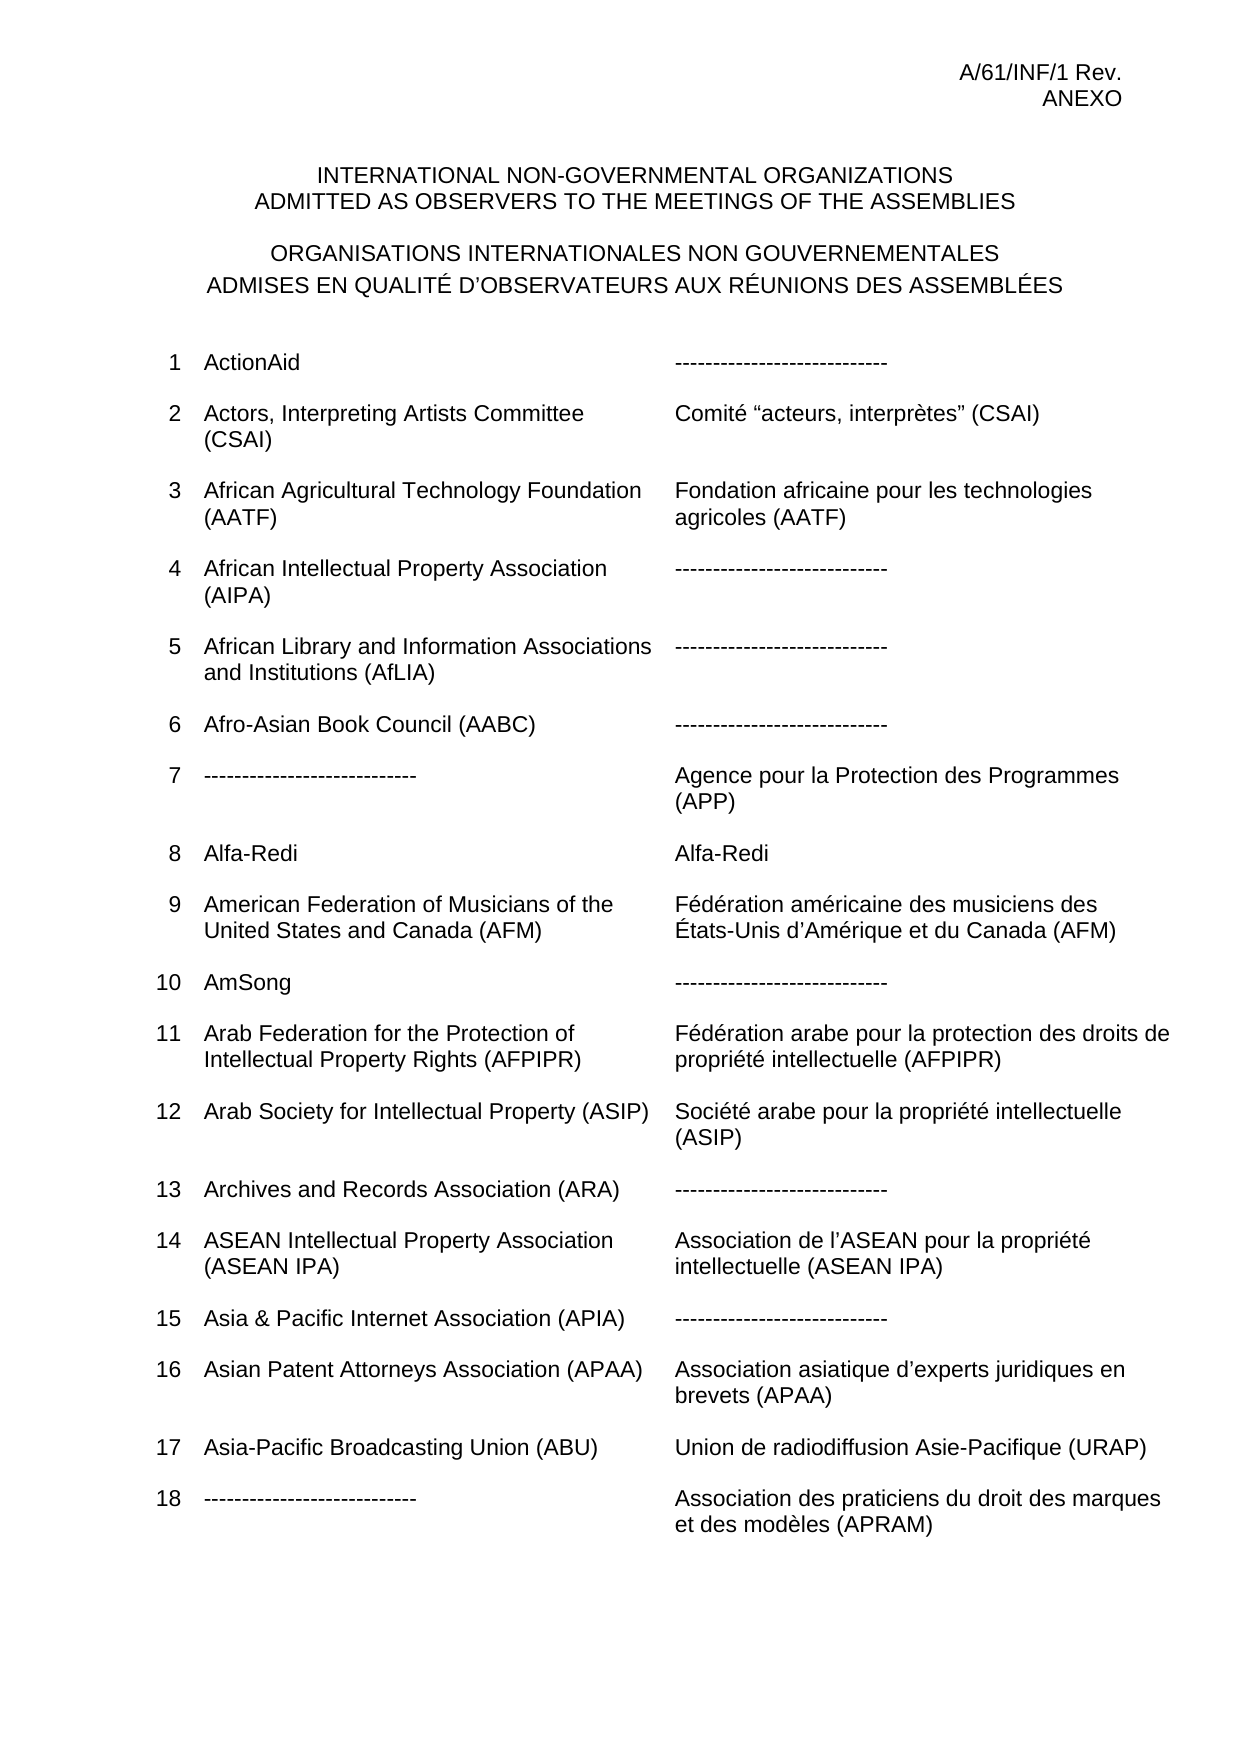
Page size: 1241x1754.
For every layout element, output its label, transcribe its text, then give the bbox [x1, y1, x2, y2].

table_cell Archives and Records Association (ARA) [192, 1176, 663, 1227]
table_cell [84, 840, 192, 891]
table_cell [84, 1020, 192, 1098]
table_cell [84, 400, 192, 477]
table_cell Agence pour la Protection des Programmes (APP) [663, 762, 1188, 840]
table_cell Union de radiodiffusion Asie-Pacifique (URAP) [663, 1434, 1188, 1485]
table_cell [84, 891, 192, 969]
table_cell Fondation africaine pour les technologies agricoles (AATF) [663, 478, 1188, 555]
table_cell ---------------------------- [663, 555, 1188, 633]
table_cell Alfa-Redi [663, 840, 1188, 891]
subtitle INTERNATIONAL NON-GOVERNMENTAL ORGANIZATIONS [148, 162, 1122, 188]
table_cell Association de l’ASEAN pour la propriété intellectuelle (ASEAN IPA) [663, 1227, 1185, 1304]
table_header ---------------------------- [663, 349, 1188, 400]
table_cell ---------------------------- [663, 711, 1188, 762]
table_cell Actors, Interpreting Artists Committee (CSAI) [192, 400, 663, 477]
table_cell ---------------------------- [663, 633, 1188, 711]
table_cell Alfa-Redi [192, 840, 663, 891]
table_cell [192, 1485, 663, 1563]
table_cell Fédération arabe pour la protection des droits de propriété intellectuelle (AFPIPR) [663, 1020, 1188, 1098]
table_header ActionAid [192, 349, 663, 400]
subtitle ADMISES EN QUALITÉ D’OBSERVATEURS AUX RÉUNIONS DES ASSEMBLÉES [148, 272, 1122, 298]
table_cell [84, 1098, 192, 1176]
table_cell [84, 1485, 192, 1563]
subtitle ADMITTED AS OBSERVERS TO THE MEETINGS OF THE ASSEMBLIES [148, 188, 1122, 214]
table_cell [82, 1227, 192, 1304]
subtitle ORGANISATIONS INTERNATIONALES NON GOUVERNEMENTALES [148, 239, 1122, 266]
table_cell [84, 1356, 192, 1434]
table_cell Association des praticiens du droit des marques et des modèles (APRAM) [663, 1485, 1188, 1563]
table_cell [84, 762, 192, 840]
table_cell Asia-Pacific Broadcasting Union (ABU) [192, 1434, 663, 1485]
table_cell Arab Society for Intellectual Property (ASIP) [192, 1098, 663, 1176]
table_cell [84, 1176, 192, 1227]
table_cell ASEAN Intellectual Property Association (ASEAN IPA) [192, 1227, 663, 1304]
table_cell Association asiatique d’experts juridiques en brevets (APAA) [663, 1356, 1188, 1434]
table_cell Comité “acteurs, interprètes” (CSAI) [663, 400, 1188, 477]
table_cell Afro-Asian Book Council (AABC) [192, 711, 663, 762]
subtitle ANEXO [148, 85, 1122, 112]
table_cell African Intellectual Property Association (AIPA) [192, 555, 663, 633]
table_cell Fédération américaine des musiciens des États-Unis d’Amérique et du Canada (AFM) [663, 891, 1188, 969]
table_cell [84, 633, 192, 711]
table_cell ---------------------------- [663, 969, 1188, 1020]
table_cell Arab Federation for the Protection of Intellectual Property Rights (AFPIPR) [192, 1020, 663, 1098]
table_header [84, 349, 192, 400]
table_cell ---------------------------- [663, 1176, 1188, 1227]
table_cell [84, 1434, 192, 1485]
table_cell ---------------------------- [192, 762, 663, 840]
table_cell Asia & Pacific Internet Association (APIA) [192, 1305, 663, 1356]
table_cell African Agricultural Technology Foundation (AATF) [192, 478, 663, 555]
table_cell [82, 1305, 192, 1356]
table_cell [84, 478, 192, 555]
table_cell African Library and Information Associations and Institutions (AfLIA) [192, 633, 663, 711]
table_cell AmSong [192, 969, 663, 1020]
text A/61/INF/1 Rev. [148, 59, 1122, 85]
table_cell Société arabe pour la propriété intellectuelle (ASIP) [663, 1098, 1188, 1176]
table_cell [84, 711, 192, 762]
table_cell American Federation of Musicians of the United States and Canada (AFM) [192, 891, 663, 969]
table_cell [84, 555, 192, 633]
table_cell ---------------------------- [663, 1305, 1185, 1356]
table_cell [84, 969, 192, 1020]
table_cell Asian Patent Attorneys Association (APAA) [192, 1356, 663, 1434]
